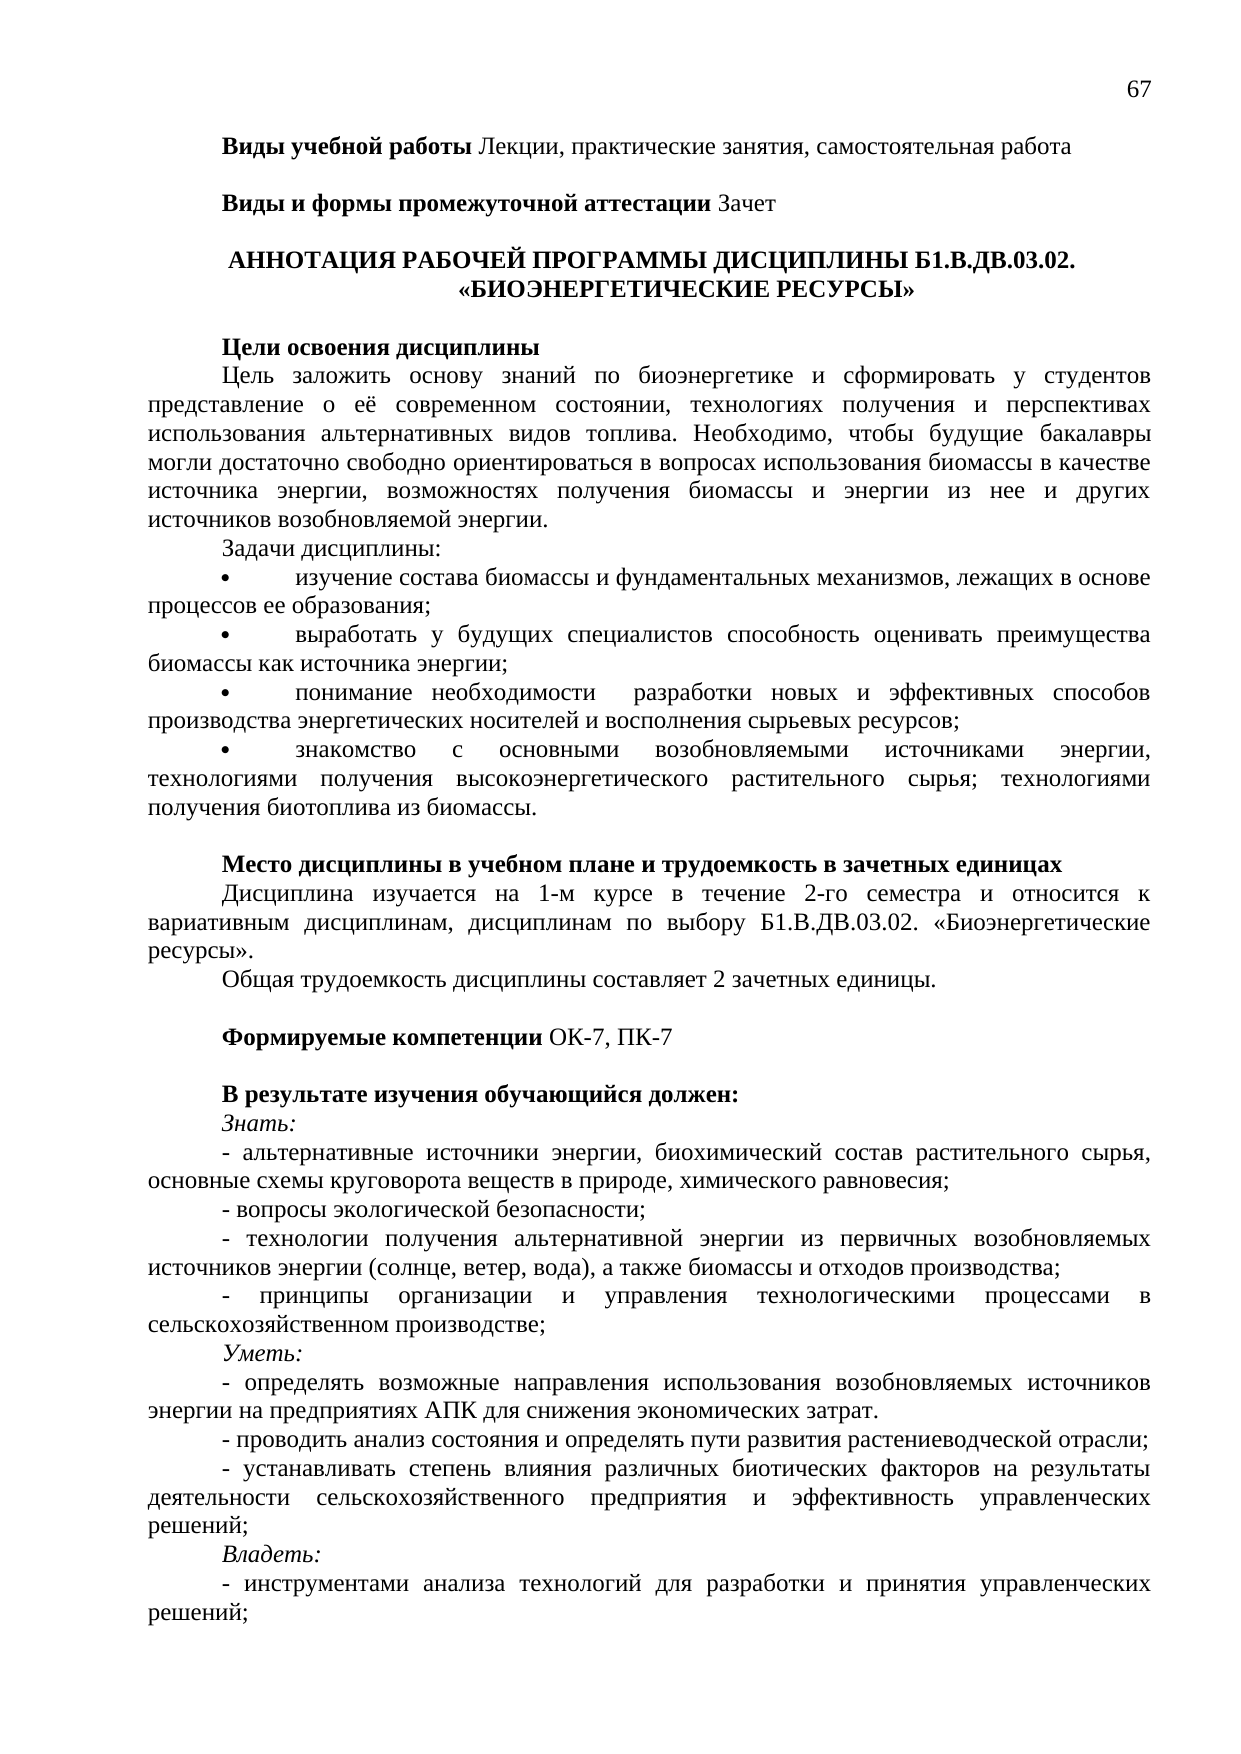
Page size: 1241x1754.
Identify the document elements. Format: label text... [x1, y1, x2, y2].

text Уметь: [148, 1338, 1152, 1367]
text - вопросы экологической безопасности; [148, 1194, 1152, 1223]
text Цели освоения дисциплины [148, 332, 1152, 361]
text - определять возможные направления использования возобновляемых источников энергии на предприятиях АПК для снижения экономических затрат. [148, 1367, 1152, 1424]
text АННОТАЦИЯ РАБОЧЕЙ ПРОГРАММЫ ДИСЦИПЛИНЫ Б1.В.ДВ.03.02. [148, 246, 1152, 274]
list выработать у будущих специалистов способность оценивать преимущества биомассы как источника энергии; [148, 619, 1152, 677]
text - альтернативные источники энергии, биохимический состав растительного сырья, основные схемы круговорота веществ в природе, химического равновесия; [148, 1137, 1152, 1194]
text - технологии получения альтернативной энергии из первичных возобновляемых источников энергии (солнце, ветер, вода), а также биомассы и отходов производства; [148, 1223, 1152, 1281]
text - инструментами анализа технологий для разработки и принятия управленческих решений; [148, 1568, 1152, 1626]
text Виды и формы промежуточной аттестации Зачет [148, 188, 1152, 217]
text Общая трудоемкость дисциплины составляет 2 зачетных единицы. [148, 964, 1152, 993]
text Формируемые компетенции ОК-7, ПК-7 [148, 1022, 1152, 1051]
text Виды учебной работы Лекции, практические занятия, самостоятельная работа [148, 131, 1152, 160]
text Дисциплина изучается на 1-м курсе в течение 2-го семестра и относится к вариативным дисциплинам, дисциплинам по выбору Б1.В.ДВ.03.02. «Биоэнергетические ресурсы». [148, 878, 1152, 964]
text Цель заложить основу знаний по биоэнергетике и сформировать у студентов представление о её современном состоянии, технологиях получения и перспективах использования альтернативных видов топлива. Необходимо, чтобы будущие бакалавры могли достаточно свободно ориентироваться в вопросах использования биомассы в качестве источника энергии, возможностях получения биомассы и энергии из нее и других источников возобновляемой энергии. [148, 361, 1152, 533]
text Знать: [148, 1108, 1152, 1137]
text «БИОЭНЕРГЕТИЧЕСКИЕ РЕСУРСЫ» [148, 274, 1152, 303]
text Место дисциплины в учебном плане и трудоемкость в зачетных единицах [148, 849, 1152, 878]
text Владеть: [148, 1539, 1152, 1568]
list понимание необходимости разработки новых и эффективных способов производства энергетических носителей и восполнения сырьевых ресурсов; [148, 677, 1152, 734]
text - устанавливать степень влияния различных биотических факторов на результаты деятельности сельскохозяйственного предприятия и эффективность управленческих решений; [148, 1453, 1152, 1539]
text Задачи дисциплины: [148, 533, 1152, 562]
text - проводить анализ состояния и определять пути развития растениеводческой отрасли; [148, 1424, 1152, 1453]
text В результате изучения обучающийся должен: [148, 1079, 1152, 1108]
text - принципы организации и управления технологическими процессами в сельскохозяйственном производстве; [148, 1281, 1152, 1338]
list изучение состава биомассы и фундаментальных механизмов, лежащих в основе процессов ее образования; [148, 562, 1152, 619]
list знакомство с основными возобновляемыми источниками энергии, технологиями получения высокоэнергетического растительного сырья; технологиями получения биотоплива из биомассы. [148, 734, 1152, 821]
